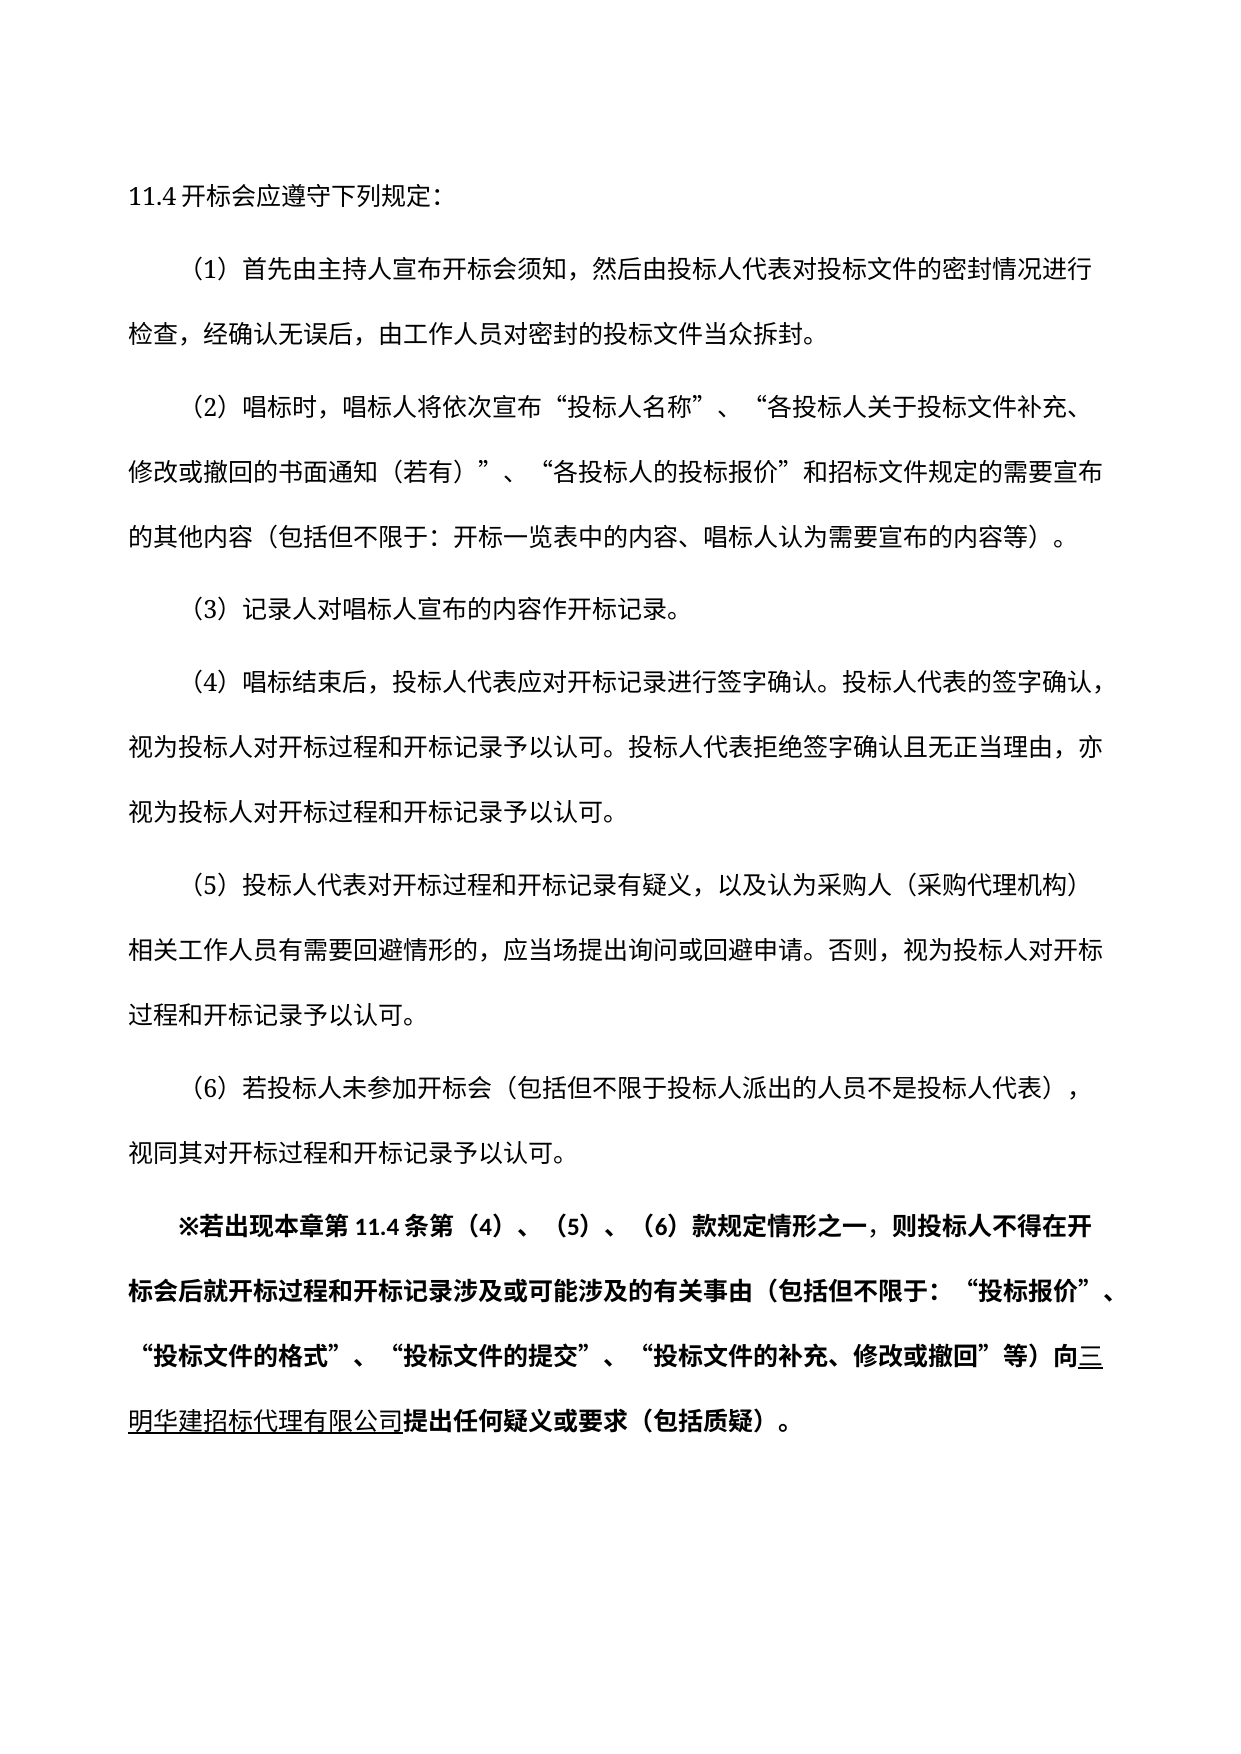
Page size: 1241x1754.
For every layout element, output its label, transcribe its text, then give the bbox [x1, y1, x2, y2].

text （2）唱标时，唱标人将依次宣布“投标人名称”、“各投标人关于投标文件补充、修改或撤回的书面通知（若有）”、“各投标人的投标报价”和招标文件规定的需要宣布的其他内容（包括但不限于：开标一览表中的内容、唱标人认为需要宣布的内容等）。 [128, 373, 1112, 568]
text （4）唱标结束后，投标人代表应对开标记录进行签字确认。投标人代表的签字确认，视为投标人对开标过程和开标记录予以认可。投标人代表拒绝签字确认且无正当理由，亦视为投标人对开标过程和开标记录予以认可。 [128, 648, 1112, 843]
text 11.4开标会应遵守下列规定： [128, 162, 1112, 227]
text （3）记录人对唱标人宣布的内容作开标记录。 [128, 575, 1112, 640]
text （6）若投标人未参加开标会（包括但不限于投标人派出的人员不是投标人代表），视同其对开标过程和开标记录予以认可。 [128, 1054, 1112, 1184]
text （1）首先由主持人宣布开标会须知，然后由投标人代表对投标文件的密封情况进行检查，经确认无误后，由工作人员对密封的投标文件当众拆封。 [128, 235, 1112, 365]
text ※若出现本章第11.4条第（4）、（5）、（6）款规定情形之一，则投标人不得在开标会后就开标过程和开标记录涉及或可能涉及的有关事由（包括但不限于：“投标报价”、“投标文件的格式”、“投标文件的提交”、“投标文件的补充、修改或撤回”等）向三明华建招标代理有限公司提出任何疑义或要求（包括质疑）。 [128, 1192, 1112, 1452]
text （5）投标人代表对开标过程和开标记录有疑义，以及认为采购人（采购代理机构）相关工作人员有需要回避情形的，应当场提出询问或回避申请。否则，视为投标人对开标过程和开标记录予以认可。 [128, 851, 1112, 1046]
